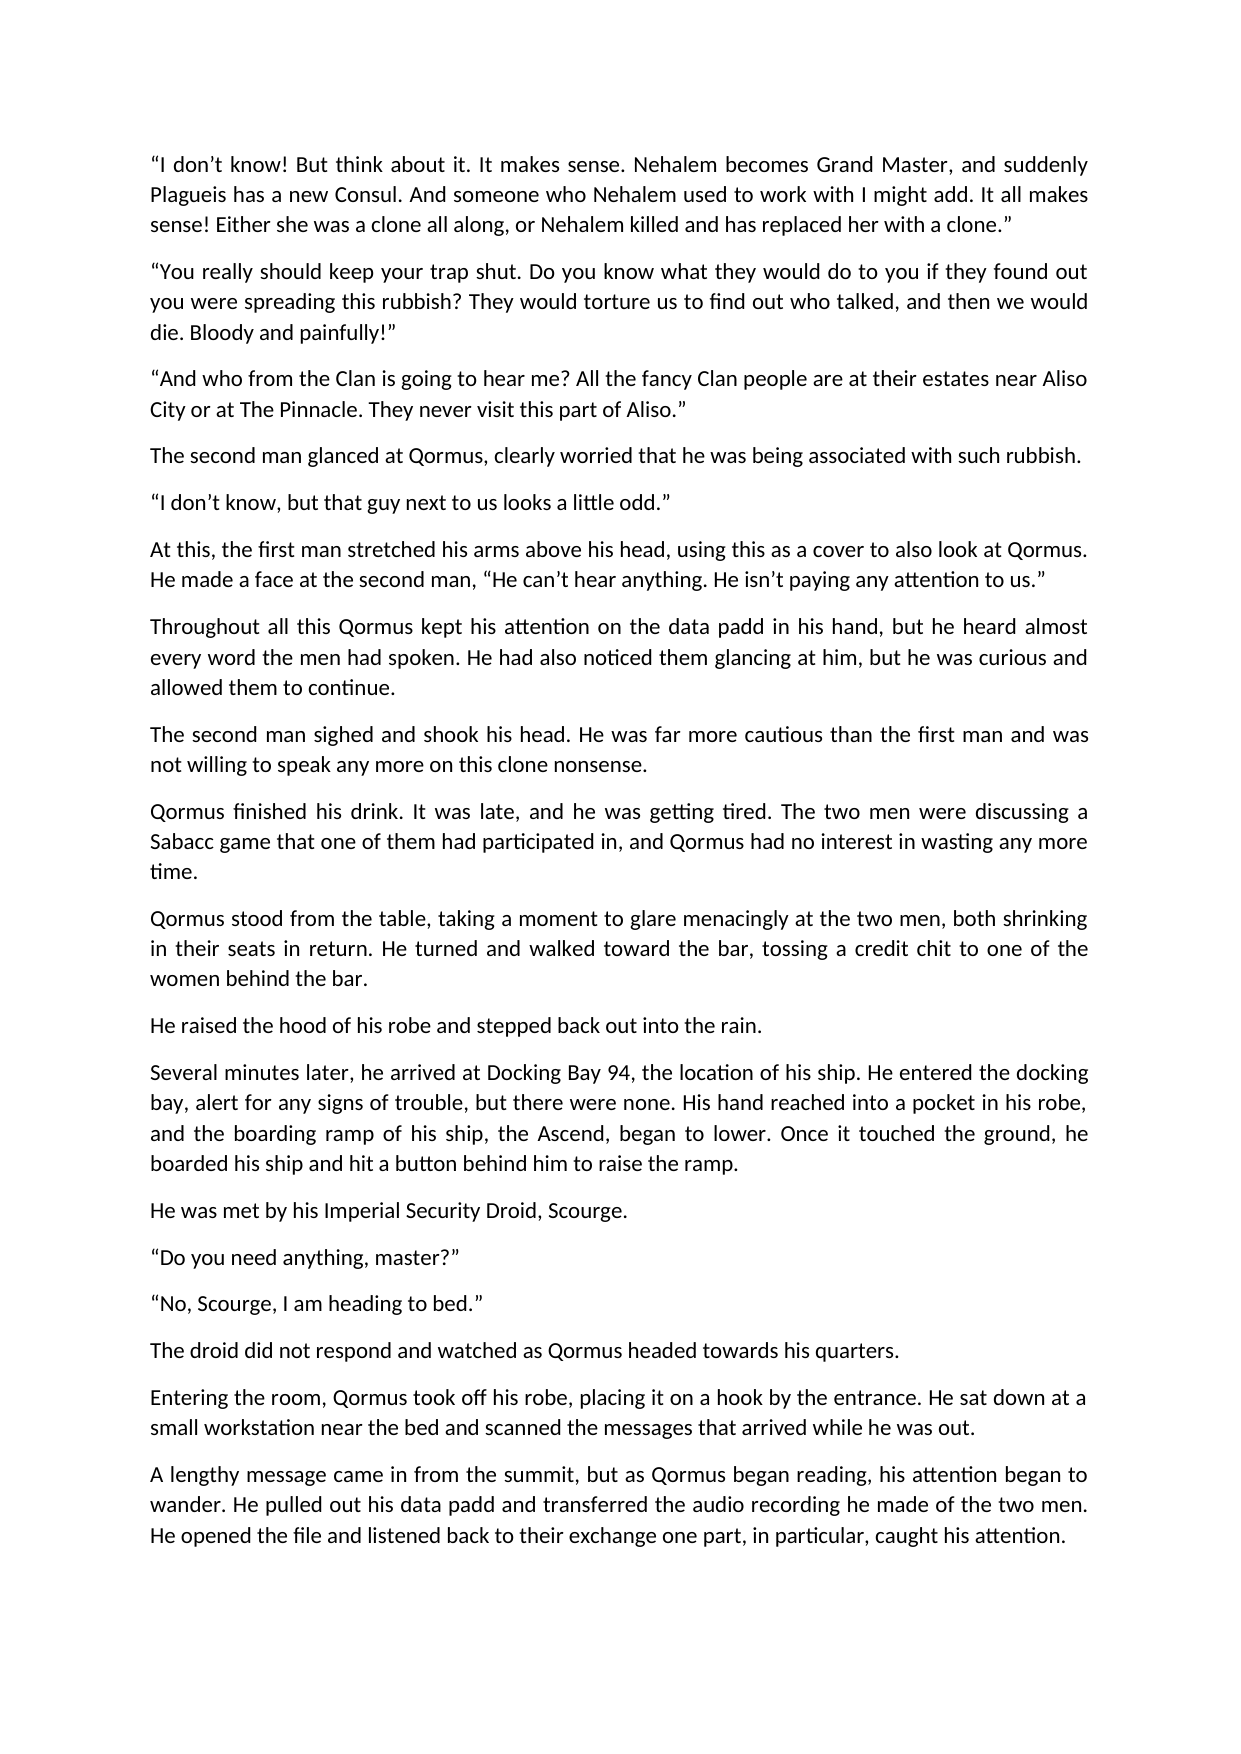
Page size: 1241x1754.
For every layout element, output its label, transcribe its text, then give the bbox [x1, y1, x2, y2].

text The droid did not respond and watched as Qormus headed towards his quarters. [150, 1336, 1090, 1364]
text Entering the room, Qormus took off his robe, placing it on a hook by the entrance. He sat down at a small workstation near the bed and scanned the messages that arrived while he was out. [150, 1383, 1090, 1442]
text “And who from the Clan is going to hear me? All the fancy Clan people are at their estates near Aliso City or at The Pinnacle. They never visit this part of Aliso.” [150, 364, 1090, 423]
text “You really should keep your trap shut. Do you know what they would do to you if they found out you were spreading this rubbish? They would torture us to find out who talked, and then we would die. Bloody and painfully!” [150, 257, 1090, 346]
text He raised the hood of his robe and stepped back out into the rain. [150, 1011, 1090, 1039]
text Qormus finished his drink. It was late, and he was getting tired. The two men were discussing a Sabacc game that one of them had participated in, and Qormus had no interest in wasting any more time. [150, 797, 1090, 885]
text The second man sighed and shook his head. He was far more cautious than the first man and was not willing to speak any more on this clone nonsense. [150, 720, 1090, 778]
text At this, the first man stretched his arms above his head, using this as a cover to also look at Qormus. He made a face at the second man, “He can’t hear anything. He isn’t paying any attention to us.” [150, 535, 1090, 594]
text “Do you need anything, master?” [150, 1243, 1090, 1271]
text “No, Scourge, I am heading to bed.” [150, 1289, 1090, 1318]
text Several minutes later, he arrived at Docking Bay 94, the location of his ship. He entered the docking bay, alert for any signs of trouble, but there were none. His hand reached into a pocket in his robe, and the boarding ramp of his ship, the Ascend, began to lower. Once it touched the ground, he boarded his ship and hit a button behind him to raise the ramp. [150, 1058, 1090, 1177]
text “I don’t know, but that guy next to us looks a little odd.” [150, 488, 1090, 517]
text The second man glanced at Qormus, clearly worried that he was being associated with such rubbish. [150, 442, 1090, 470]
text He was met by his Imperial Security Droid, Scourge. [150, 1196, 1090, 1224]
text Qormus stood from the table, taking a moment to glare menacingly at the two men, both shrinking in their seats in return. He turned and walked toward the bar, tossing a credit chit to one of the women behind the bar. [150, 904, 1090, 993]
text A lengthy message came in from the summit, but as Qormus began reading, his attention began to wander. He pulled out his data padd and transferred the audio recording he made of the two men. He opened the file and listened back to their exchange one part, in particular, caught his attention. [150, 1460, 1090, 1549]
text Throughout all this Qormus kept his attention on the data padd in his hand, but he heard almost every word the men had spoken. He had also noticed them glancing at him, but he was curious and allowed them to continue. [150, 612, 1090, 701]
text “I don’t know! But think about it. It makes sense. Nehalem becomes Grand Master, and suddenly Plagueis has a new Consul. And someone who Nehalem used to work with I might add. It all makes sense! Either she was a clone all along, or Nehalem killed and has replaced her with a clone.” [150, 150, 1090, 238]
